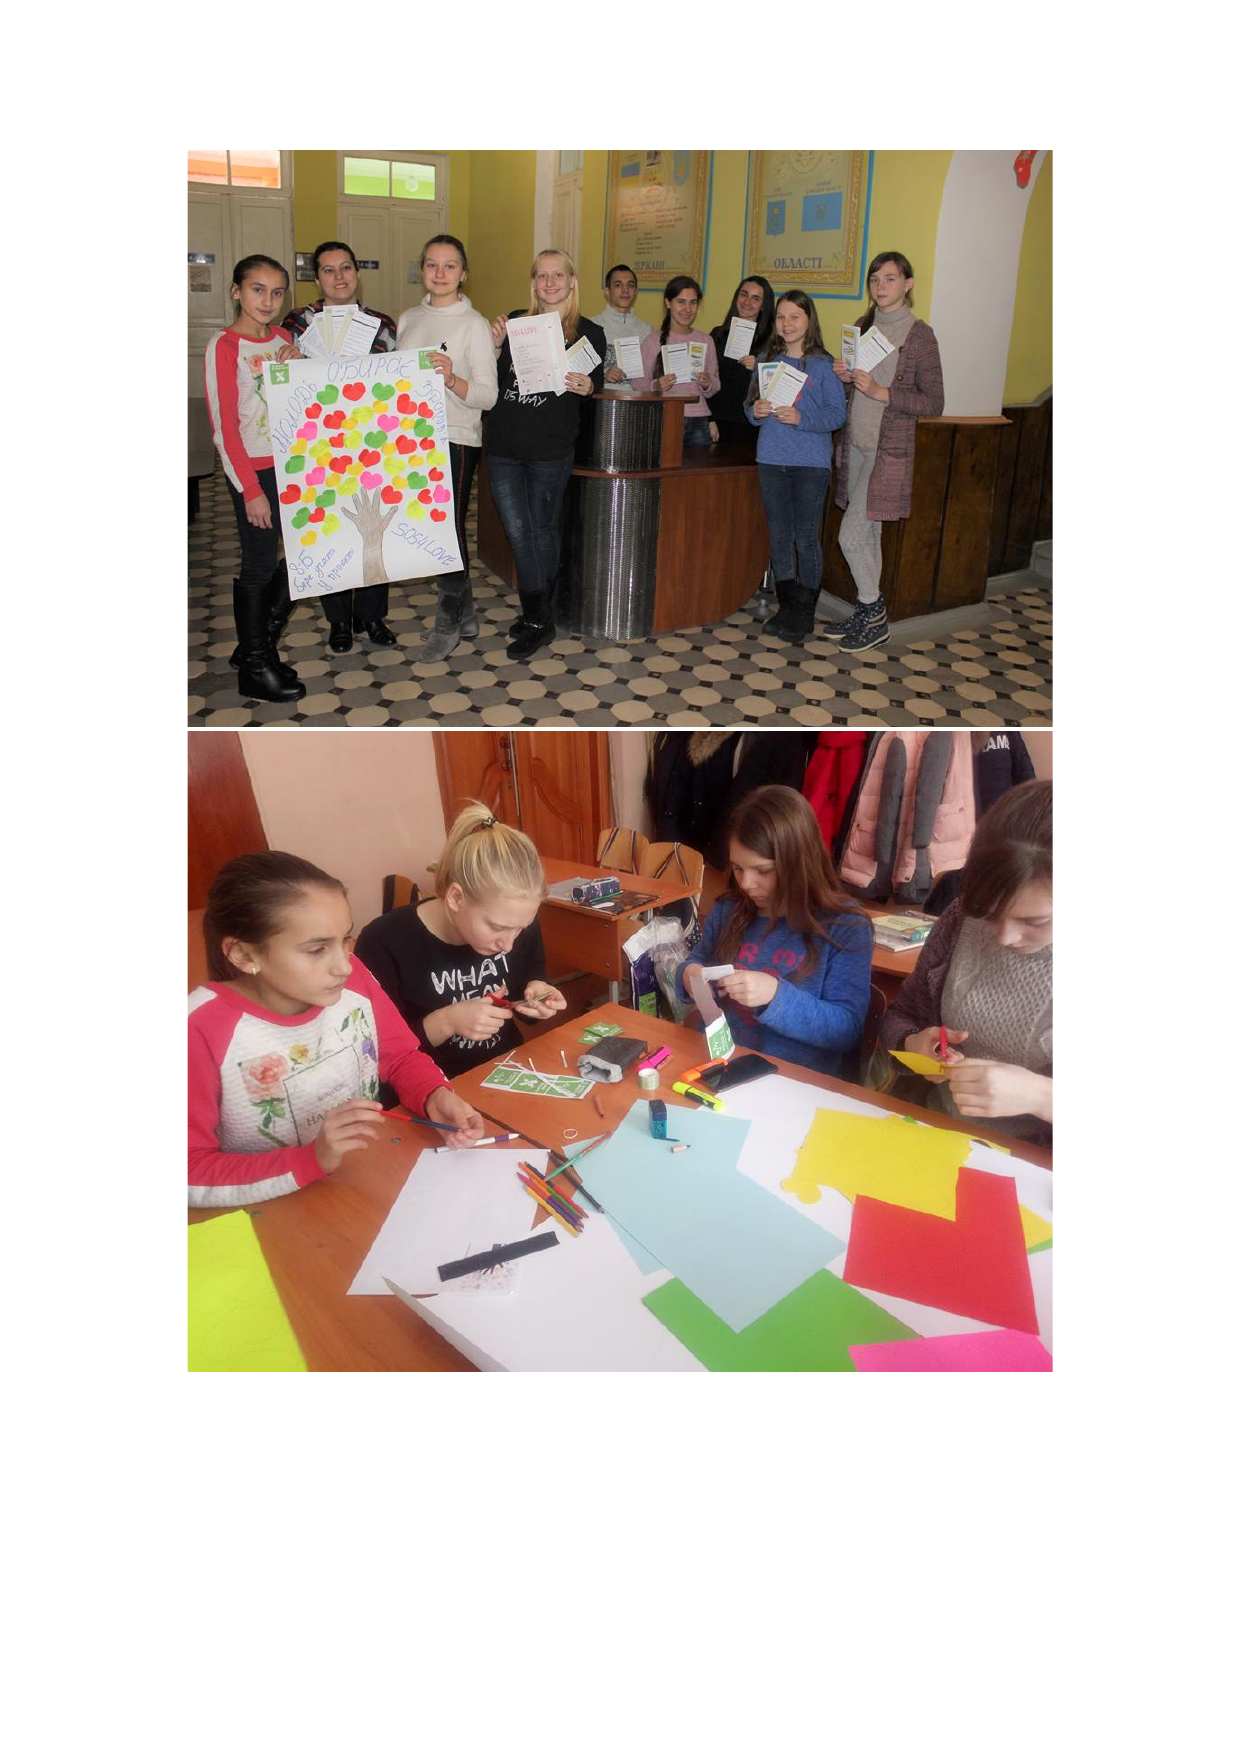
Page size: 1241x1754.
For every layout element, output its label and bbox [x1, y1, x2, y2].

picture [187, 731, 1053, 1372]
picture [187, 150, 1053, 727]
